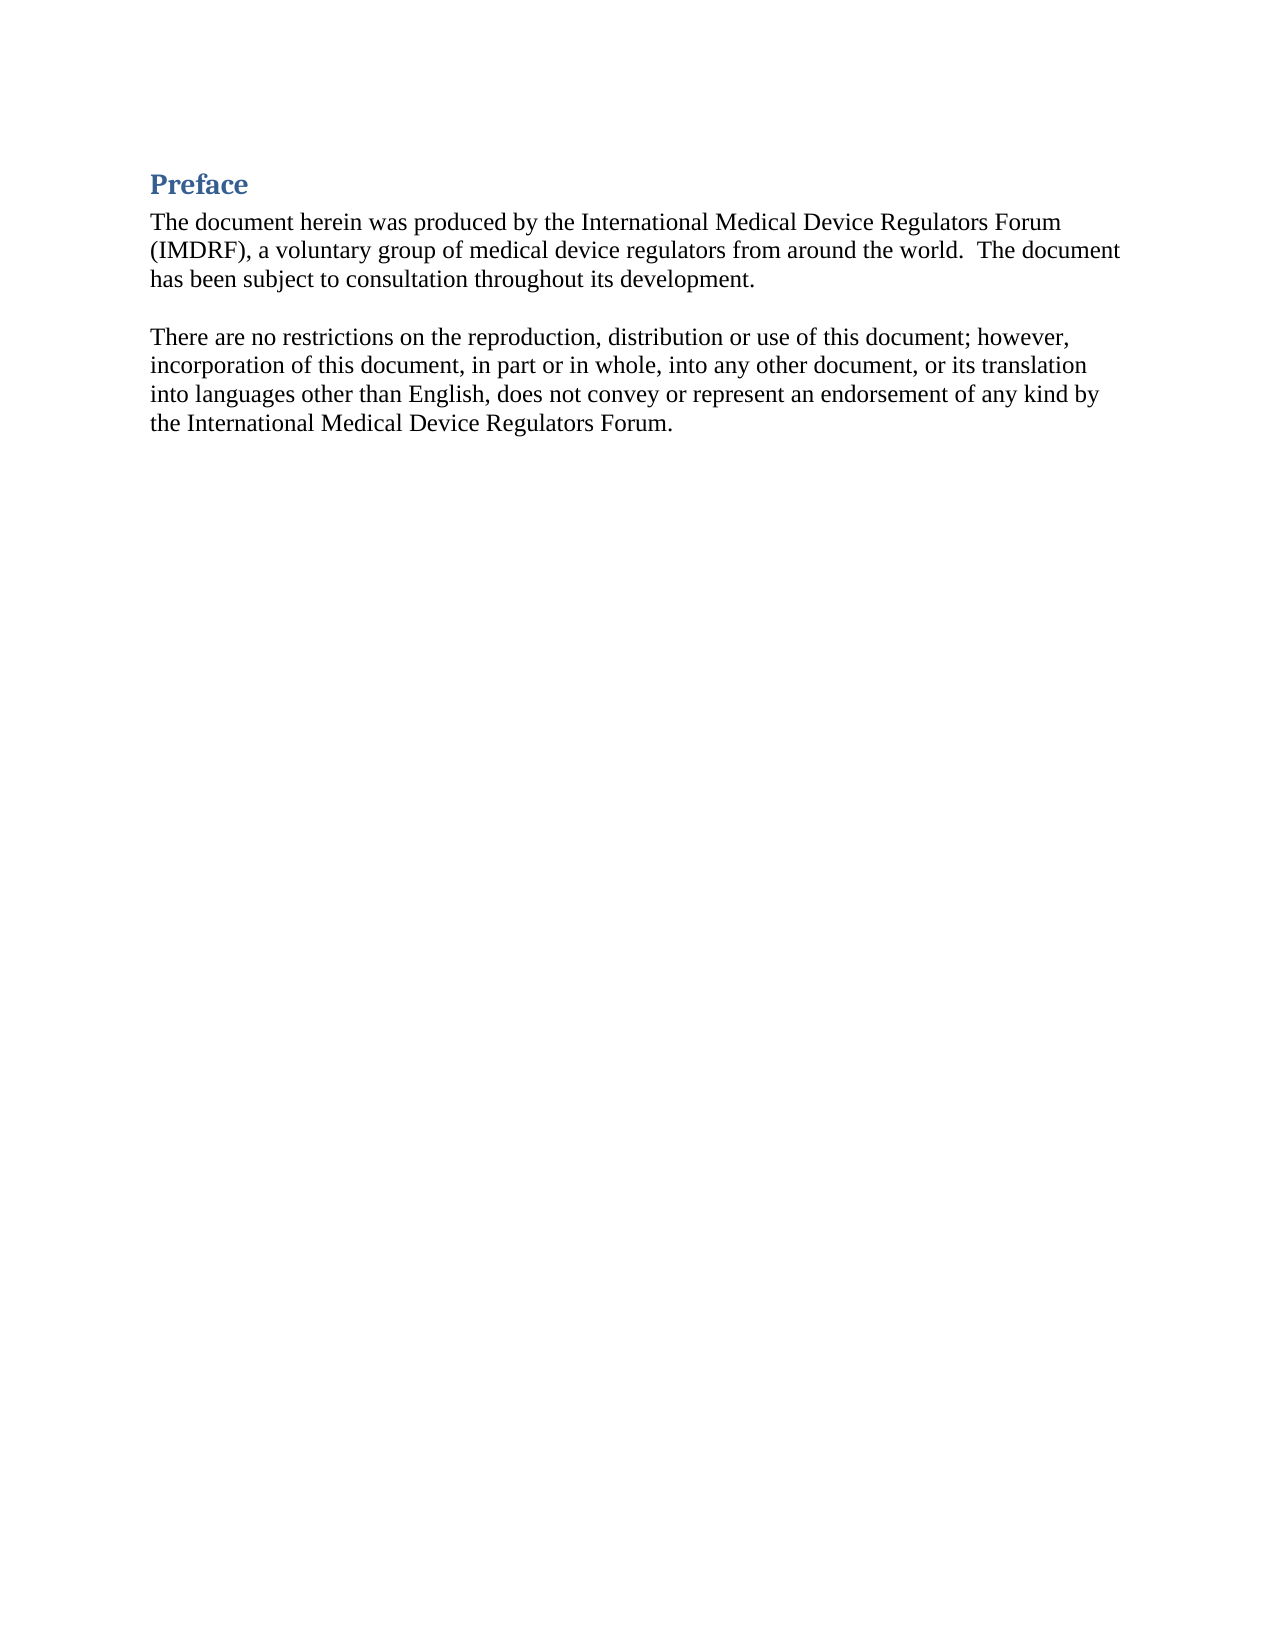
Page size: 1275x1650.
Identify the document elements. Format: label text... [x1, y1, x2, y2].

text The document herein was produced by the International Medical Device Regulators Forum (IMDRF), a voluntary group of medical device regulators from around the world. The document has been subject to consultation throughout its development. [150, 207, 1125, 293]
text There are no restrictions on the reproduction, distribution or use of this document; however, incorporation of this document, in part or in whole, into any other document, or its translation into languages other than English, does not convey or represent an endorsement of any kind by the International Medical Device Regulators Forum. [150, 322, 1125, 437]
subtitle Preface [150, 168, 1125, 202]
